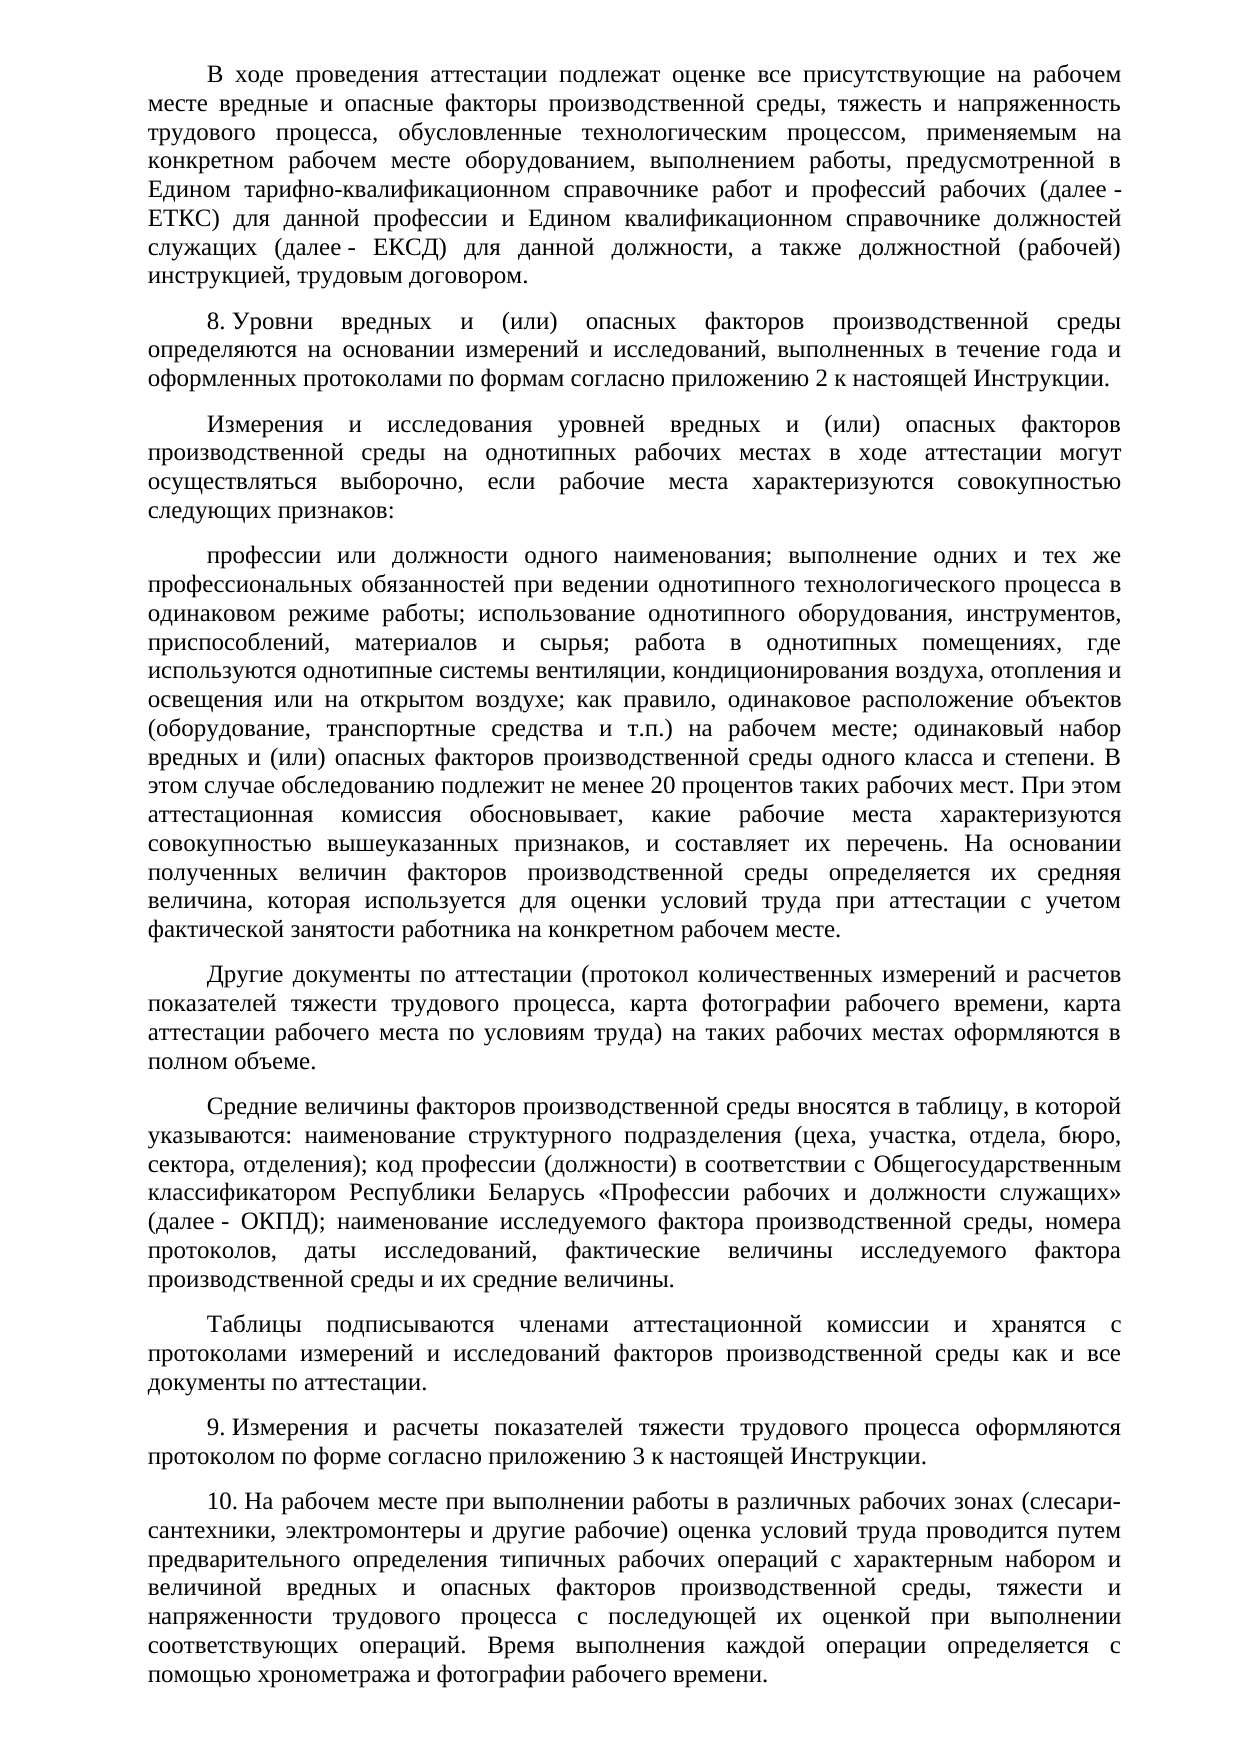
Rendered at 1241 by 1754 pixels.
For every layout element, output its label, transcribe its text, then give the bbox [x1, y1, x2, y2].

text Средние величины факторов производственной среды вносятся в таблицу, в которой указываются: наименование структурного подразделения (цеха, участка, отдела, бюро, сектора, отделения); код профессии (должности) в соответствии с Общегосударственным классификатором Республики Беларусь «Профессии рабочих и должности служащих» (далее - ОКПД); наименование исследуемого фактора производственной среды, номера протоколов, даты исследований, фактические величины исследуемого фактора производственной среды и их средние величины. [148, 1091, 1122, 1292]
text Измерения и исследования уровней вредных и (или) опасных факторов производственной среды на однотипных рабочих местах в ходе аттестации могут осуществляться выборочно, если рабочие места характеризуются совокупностью следующих признаков: [148, 409, 1122, 524]
text В ходе проведения аттестации подлежат оценке все присутствующие на рабочем месте вредные и опасные факторы производственной среды, тяжесть и напряженность трудового процесса, обусловленные технологическим процессом, применяемым на конкретном рабочем месте оборудованием, выполнением работы, предусмотренной в Едином тарифно-квалификационном справочнике работ и профессий рабочих (далее - ЕТКС) для данной профессии и Едином квалификационном справочнике должностей служащих (далее - ЕКСД) для данной должности, а также должностной (рабочей) инструкцией, трудовым договором. [148, 59, 1122, 289]
text Другие документы по аттестации (протокол количественных измерений и расчетов показателей тяжести трудового процесса, карта фотографии рабочего времени, карта аттестации рабочего места по условиям труда) на таких рабочих местах оформляются в полном объеме. [148, 959, 1122, 1074]
text 8. Уровни вредных и (или) опасных факторов производственной среды определяются на основании измерений и исследований, выполненных в течение года и оформленных протоколами по формам согласно приложению 2 к настоящей Инструкции. [148, 306, 1122, 392]
text 10. На рабочем месте при выполнении работы в различных рабочих зонах (слесари-сантехники, электромонтеры и другие рабочие) оценка условий труда проводится путем предварительного определения типичных рабочих операций с характерным набором и величиной вредных и опасных факторов производственной среды, тяжести и напряженности трудового процесса с последующей их оценкой при выполнении соответствующих операций. Время выполнения каждой операции определяется с помощью хронометража и фотографии рабочего времени. [148, 1486, 1122, 1687]
text профессии или должности одного наименования; выполнение одних и тех же профессиональных обязанностей при ведении однотипного технологического процесса в одинаковом режиме работы; использование однотипного оборудования, инструментов, приспособлений, материалов и сырья; работа в однотипных помещениях, где используются однотипные системы вентиляции, кондиционирования воздуха, отопления и освещения или на открытом воздухе; как правило, одинаковое расположение объектов (оборудование, транспортные средства и т.п.) на рабочем месте; одинаковый набор вредных и (или) опасных факторов производственной среды одного класса и степени. В этом случае обследованию подлежит не менее 20 процентов таких рабочих мест. При этом аттестационная комиссия обосновывает, какие рабочие места характеризуются совокупностью вышеуказанных признаков, и составляет их перечень. На основании полученных величин факторов производственной среды определяется их средняя величина, которая используется для оценки условий труда при аттестации с учетом фактической занятости работника на конкретном рабочем месте. [148, 540, 1122, 943]
text 9. Измерения и расчеты показателей тяжести трудового процесса оформляются протоколом по форме согласно приложению 3 к настоящей Инструкции. [148, 1412, 1122, 1469]
text Таблицы подписываются членами аттестационной комиссии и хранятся с протоколами измерений и исследований факторов производственной среды как и все документы по аттестации. [148, 1309, 1122, 1395]
